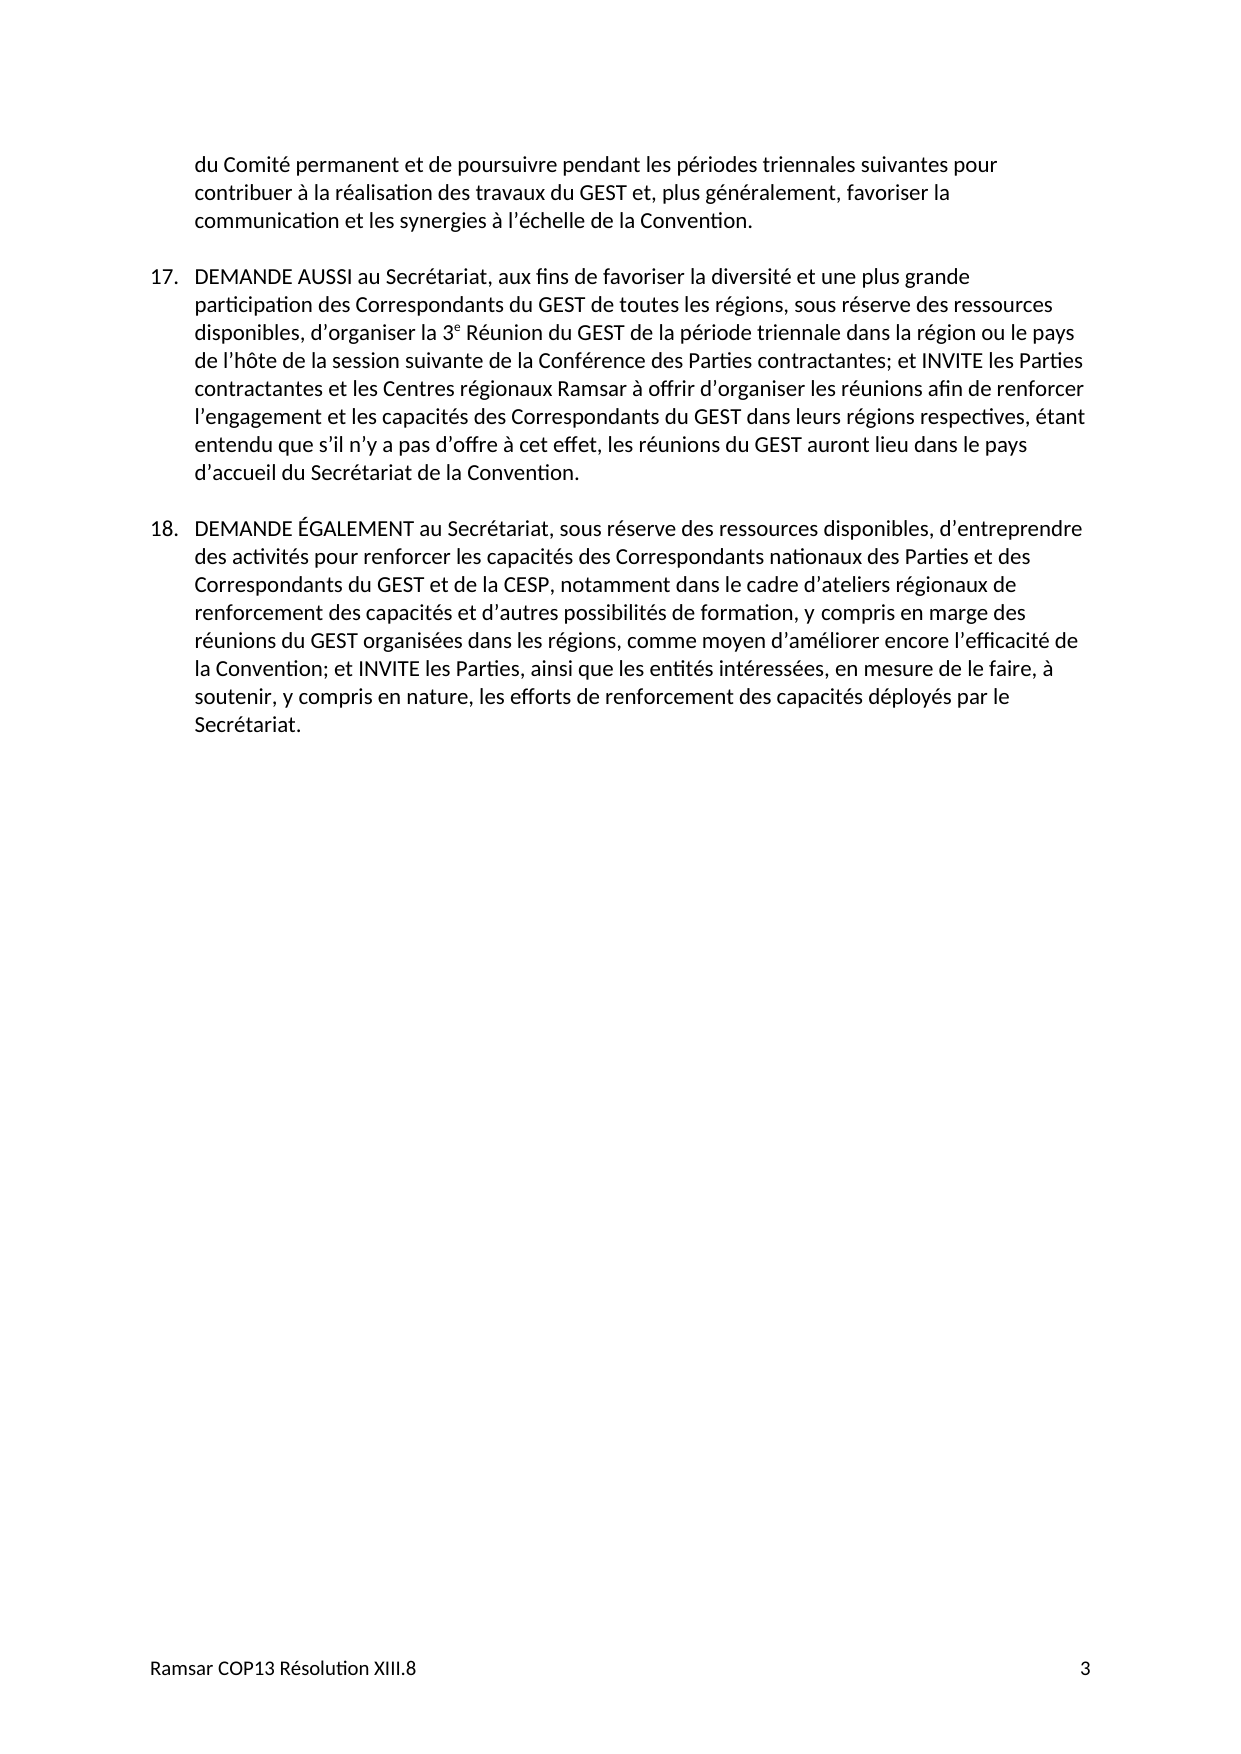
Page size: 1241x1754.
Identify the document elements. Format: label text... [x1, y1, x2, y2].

text 18. DEMANDE ÉGALEMENT au Secrétariat, sous réserve des ressources disponibles, d’entreprendre des activités pour renforcer les capacités des Correspondants nationaux des Parties et des Correspondants du GEST et de la CESP, notamment dans le cadre d’ateliers régionaux de renforcement des capacités et d’autres possibilités de formation, y compris en marge des réunions du GEST organisées dans les régions, comme moyen d’améliorer encore l’efficacité de la Convention; et INVITE les Parties, ainsi que les entités intéressées, en mesure de le faire, à soutenir, y compris en nature, les efforts de renforcement des capacités déployés par le Secrétariat. [150, 514, 1090, 738]
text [150, 150, 1090, 234]
text 17. DEMANDE AUSSI au Secrétariat, aux fins de favoriser la diversité et une plus grande participation des Correspondants du GEST de toutes les régions, sous réserve des ressources disponibles, d’organiser la 3e Réunion du GEST de la période triennale dans la région ou le pays de l’hôte de la session suivante de la Conférence des Parties contractantes; et INVITE les Parties contractantes et les Centres régionaux Ramsar à offrir d’organiser les réunions afin de renforcer l’engagement et les capacités des Correspondants du GEST dans leurs régions respectives, étant entendu que s’il n’y a pas d’offre à cet effet, les réunions du GEST auront lieu dans le pays d’accueil du Secrétariat de la Convention. [150, 262, 1090, 486]
